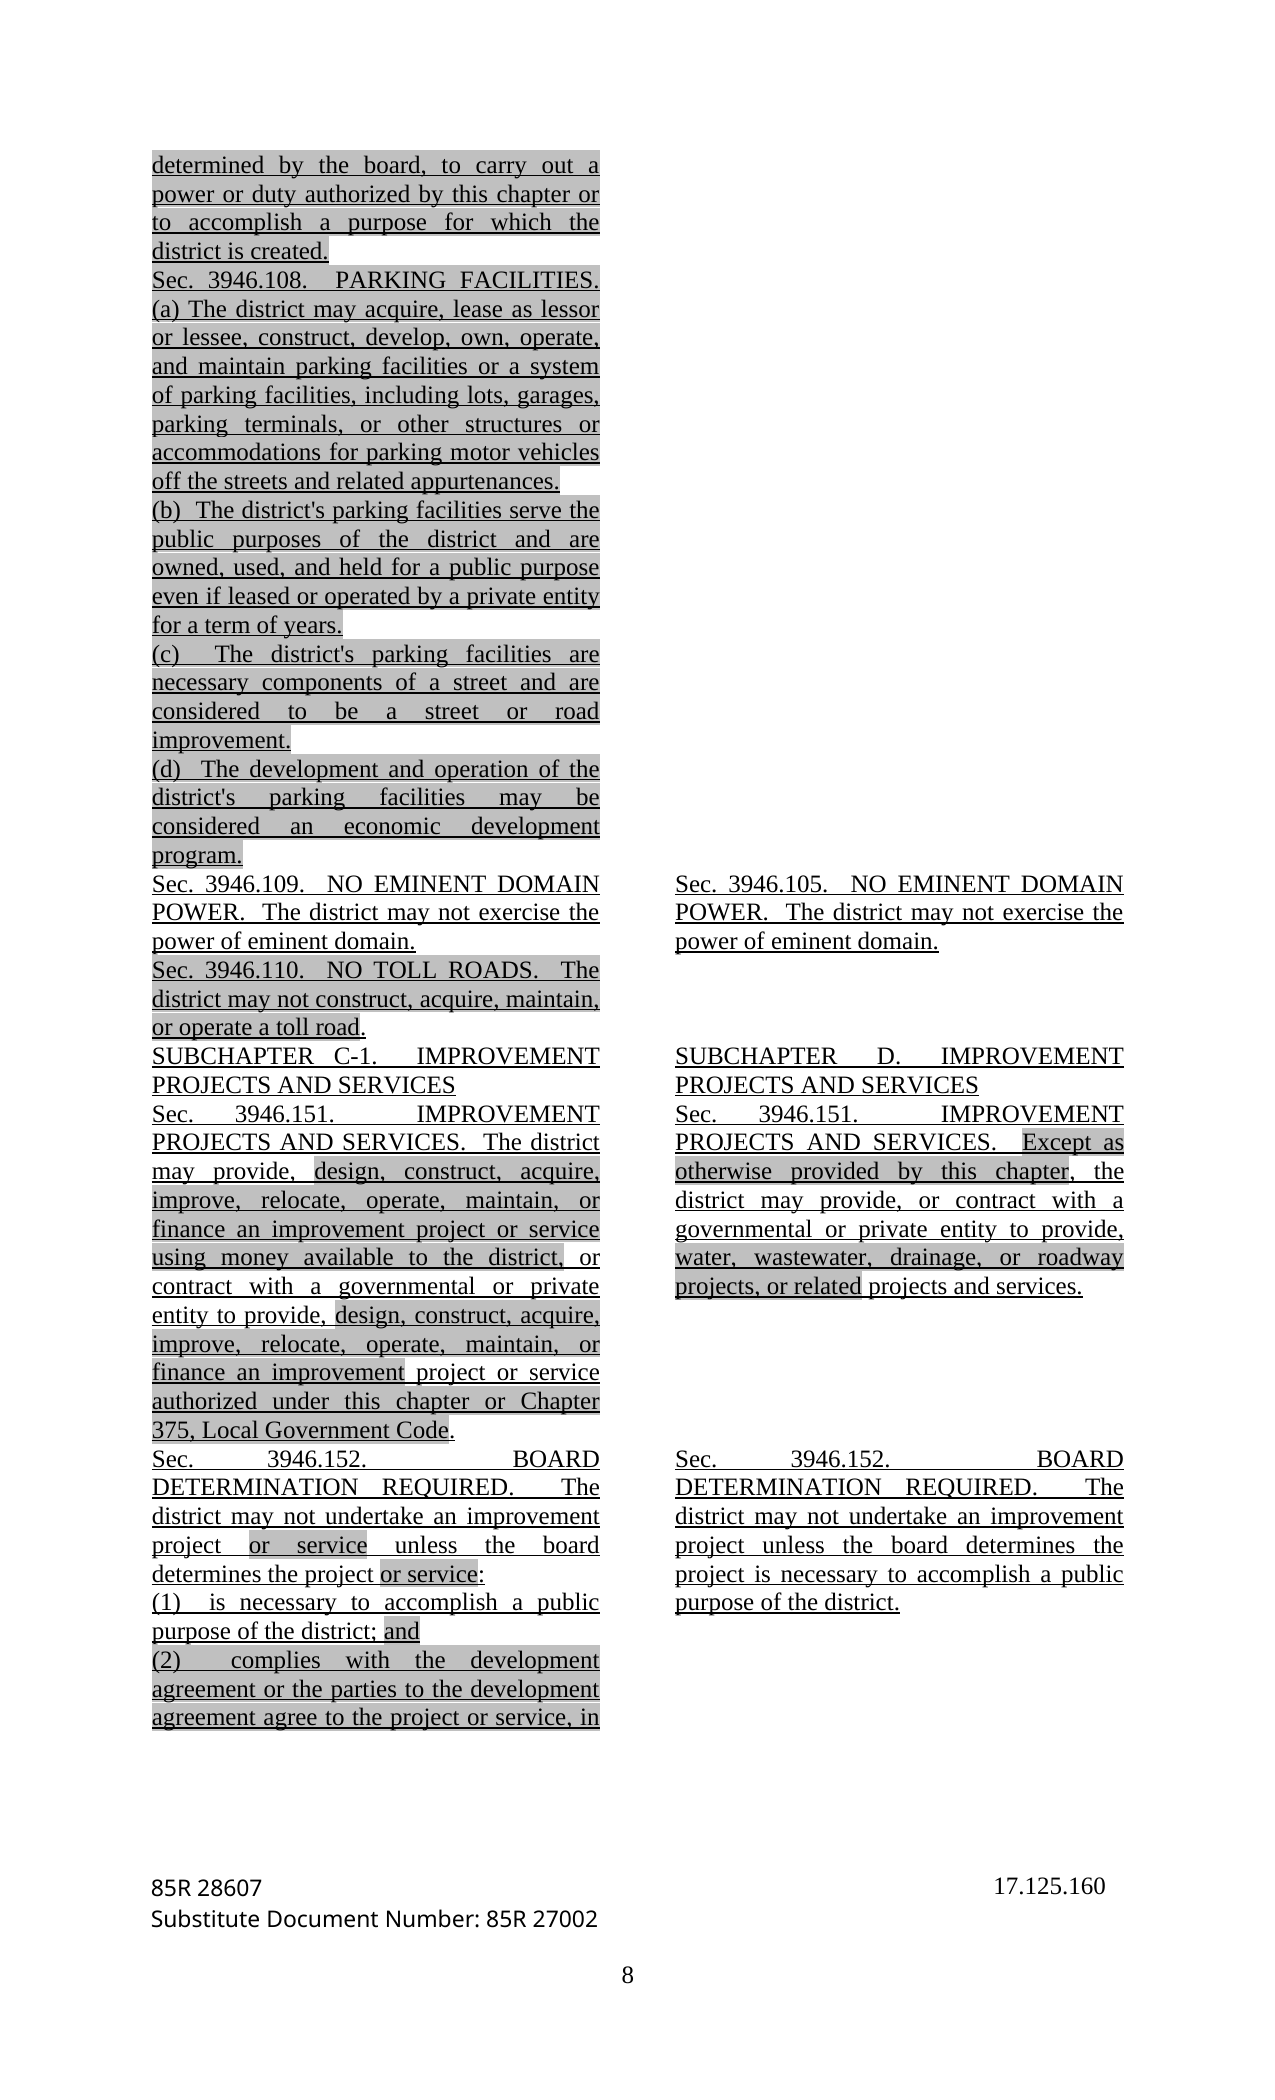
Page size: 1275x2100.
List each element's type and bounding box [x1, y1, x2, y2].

table_cell [138, 150, 1137, 1761]
